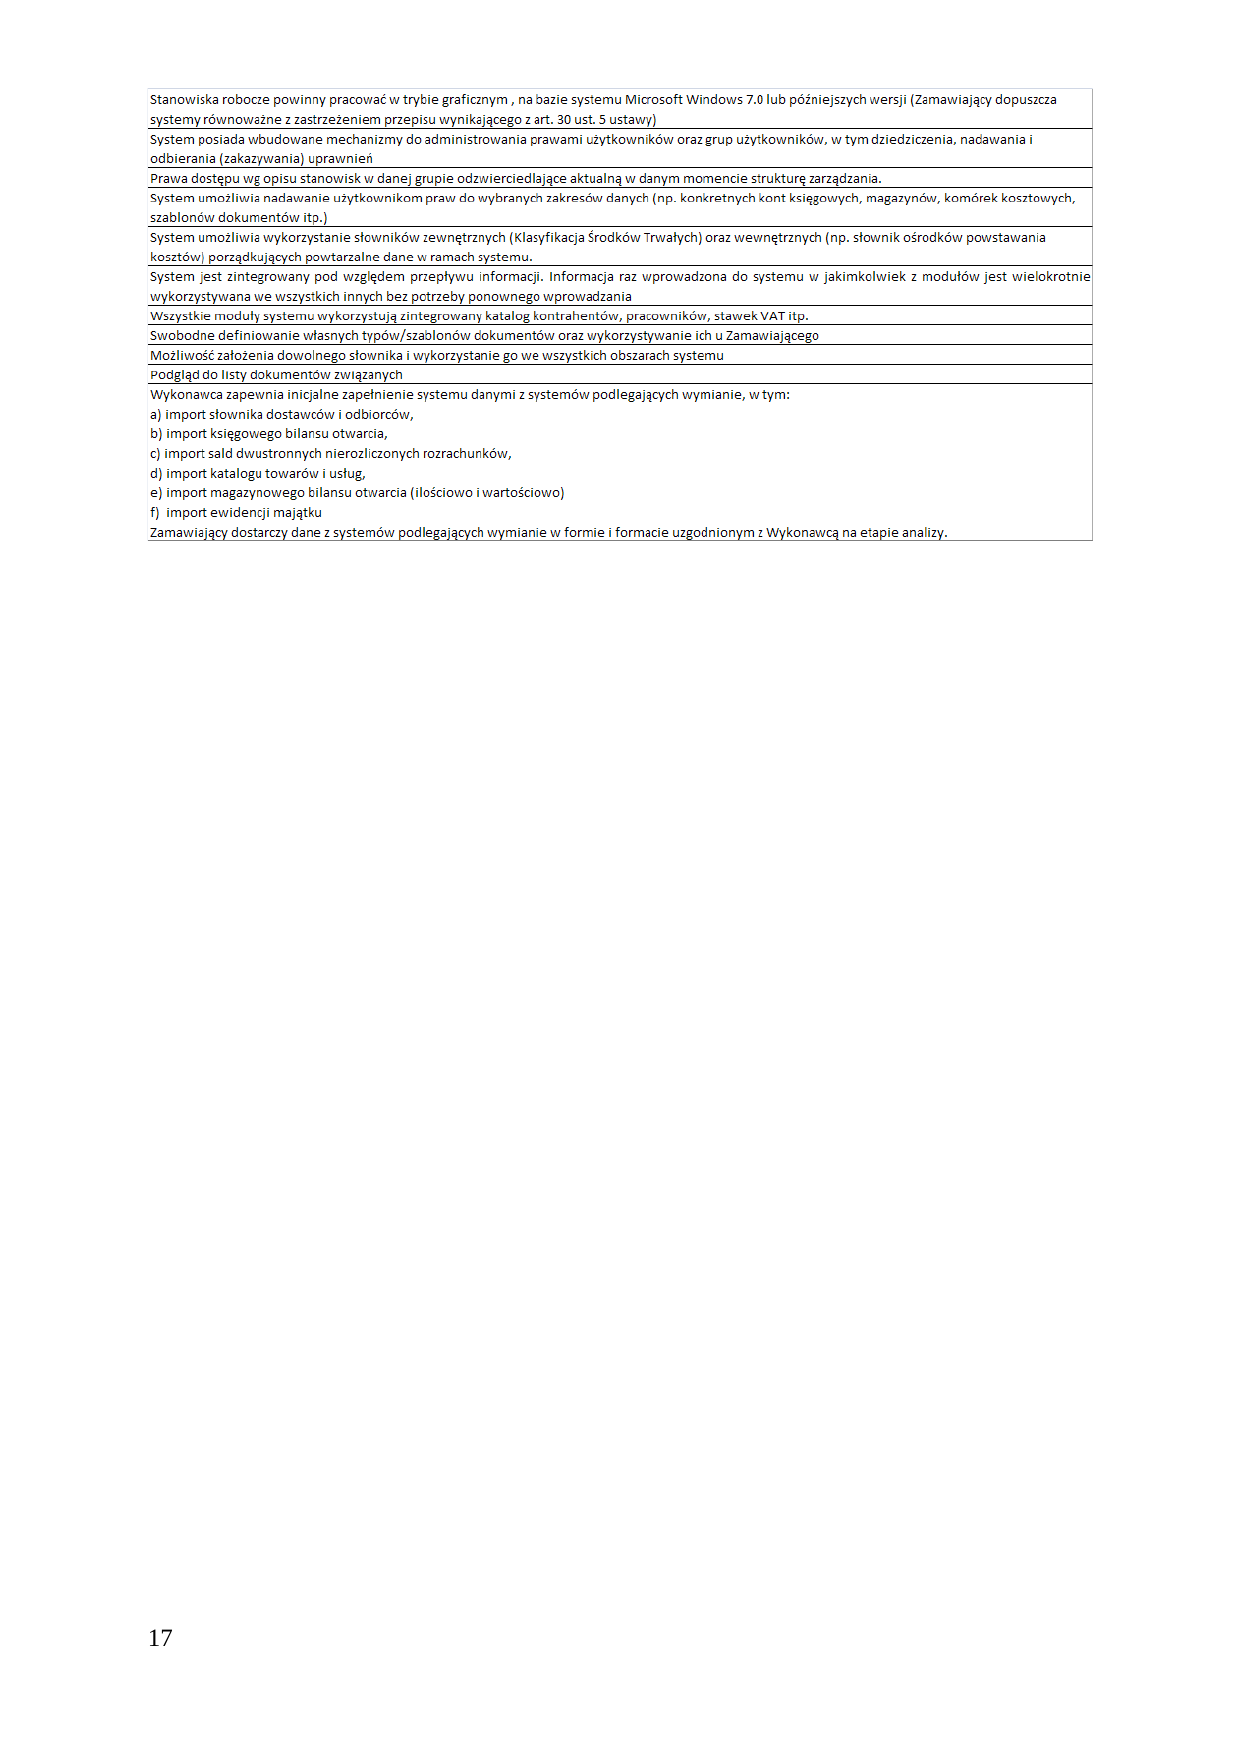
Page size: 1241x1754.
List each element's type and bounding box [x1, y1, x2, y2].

picture [147, 88, 1093, 541]
